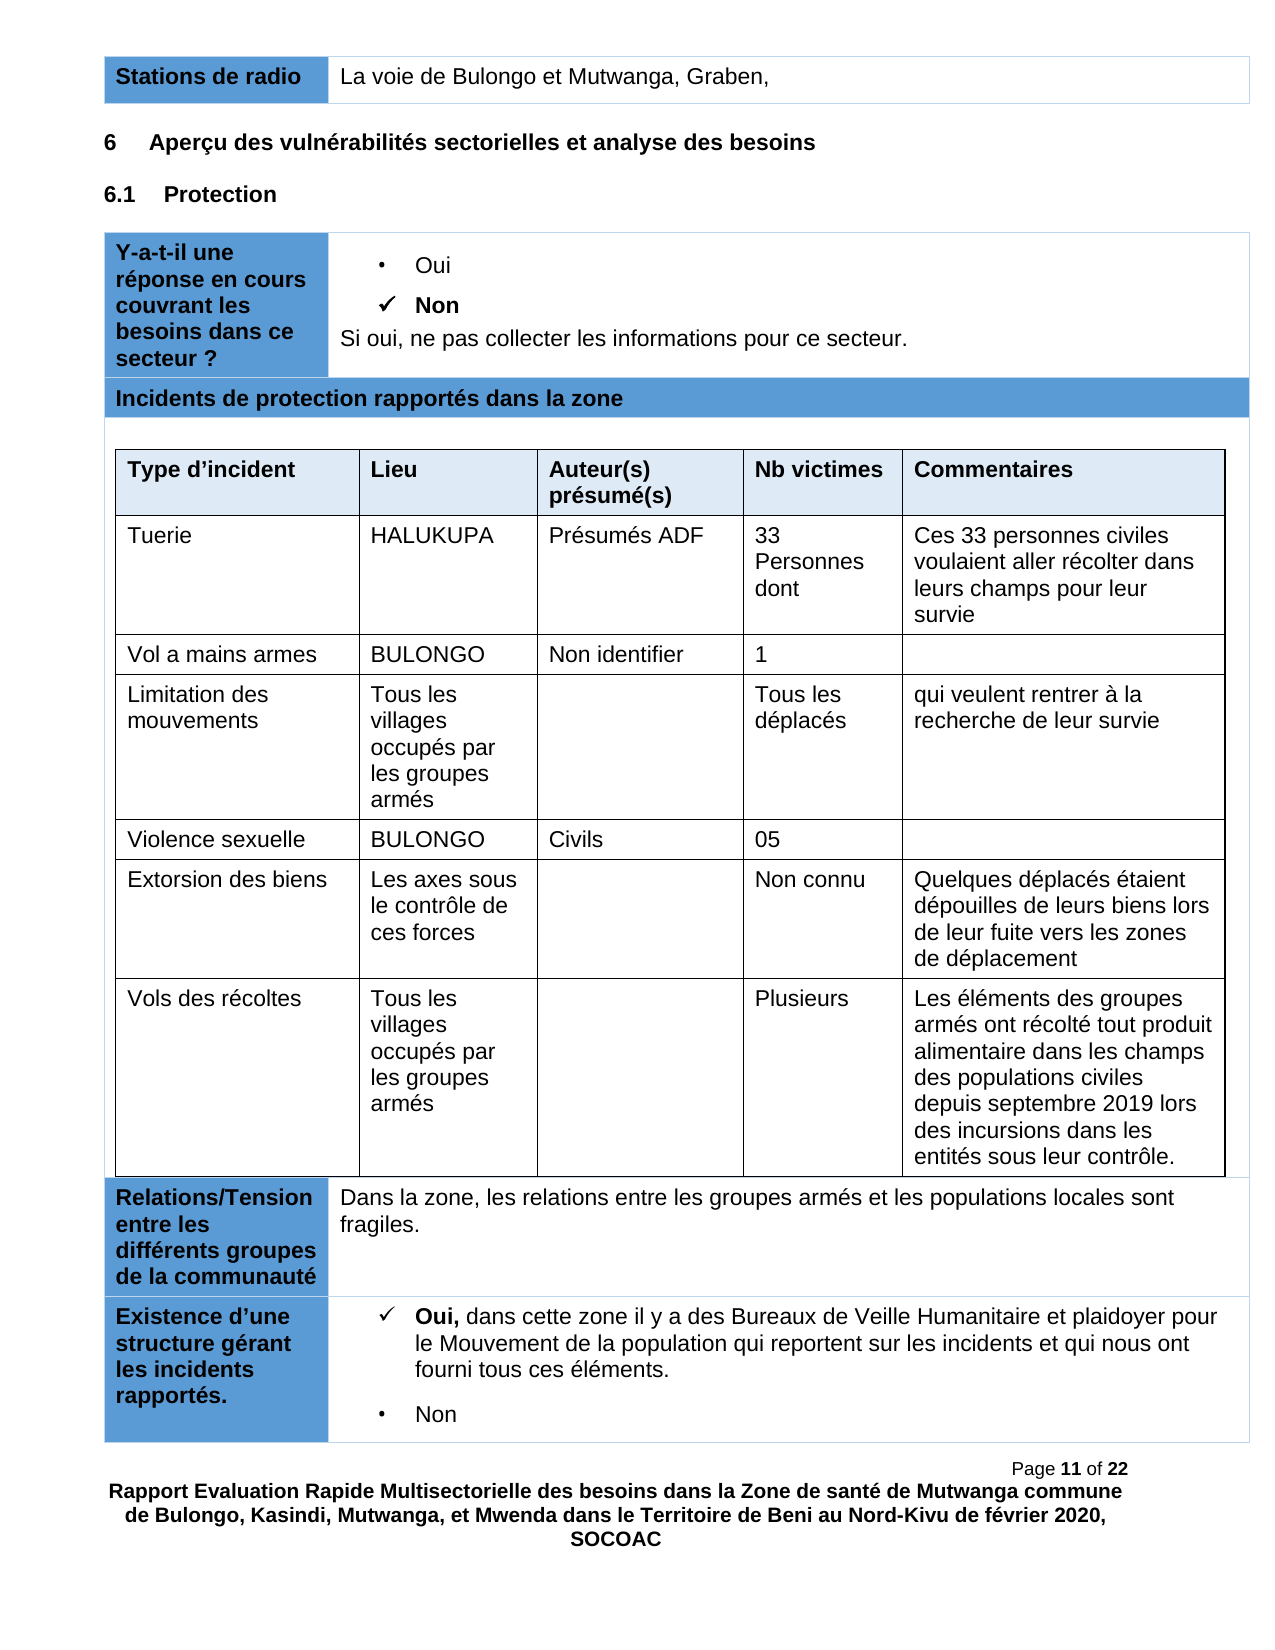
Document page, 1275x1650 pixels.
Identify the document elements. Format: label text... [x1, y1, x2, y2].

subtitle Aperçu des vulnérabilités sectorielles et analyse des besoins [103, 129, 1128, 156]
table_cell Stations de radio [105, 57, 328, 103]
table_cell Oui, dans cette zone il y a des Bureaux de Veille Humanitaire et plaidoyer pour le Mouvement de la population qui reportent sur les incidents et qui nous ont fourni tous ces éléments. Non [329, 1297, 1249, 1442]
table_header Y-a-t-il une réponse en cours couvrant les besoins dans ce secteur ? [105, 233, 328, 377]
subtitle Protection [103, 181, 1128, 207]
table_cell Existence d’une structure gérant les incidents rapportés. [105, 1297, 328, 1442]
table_cell [105, 418, 1249, 1177]
table_cell Incidents de protection rapportés dans la zone [105, 378, 1249, 417]
table_cell Relations/Tension entre les différents groupes de la communauté [105, 1178, 328, 1296]
table_cell La voie de Bulongo et Mutwanga, Graben, [329, 57, 1249, 103]
table_cell Dans la zone, les relations entre les groupes armés et les populations locales sont fragiles. [329, 1178, 1249, 1296]
table_header Oui Non Si oui, ne pas collecter les informations pour ce secteur. [329, 233, 1249, 377]
